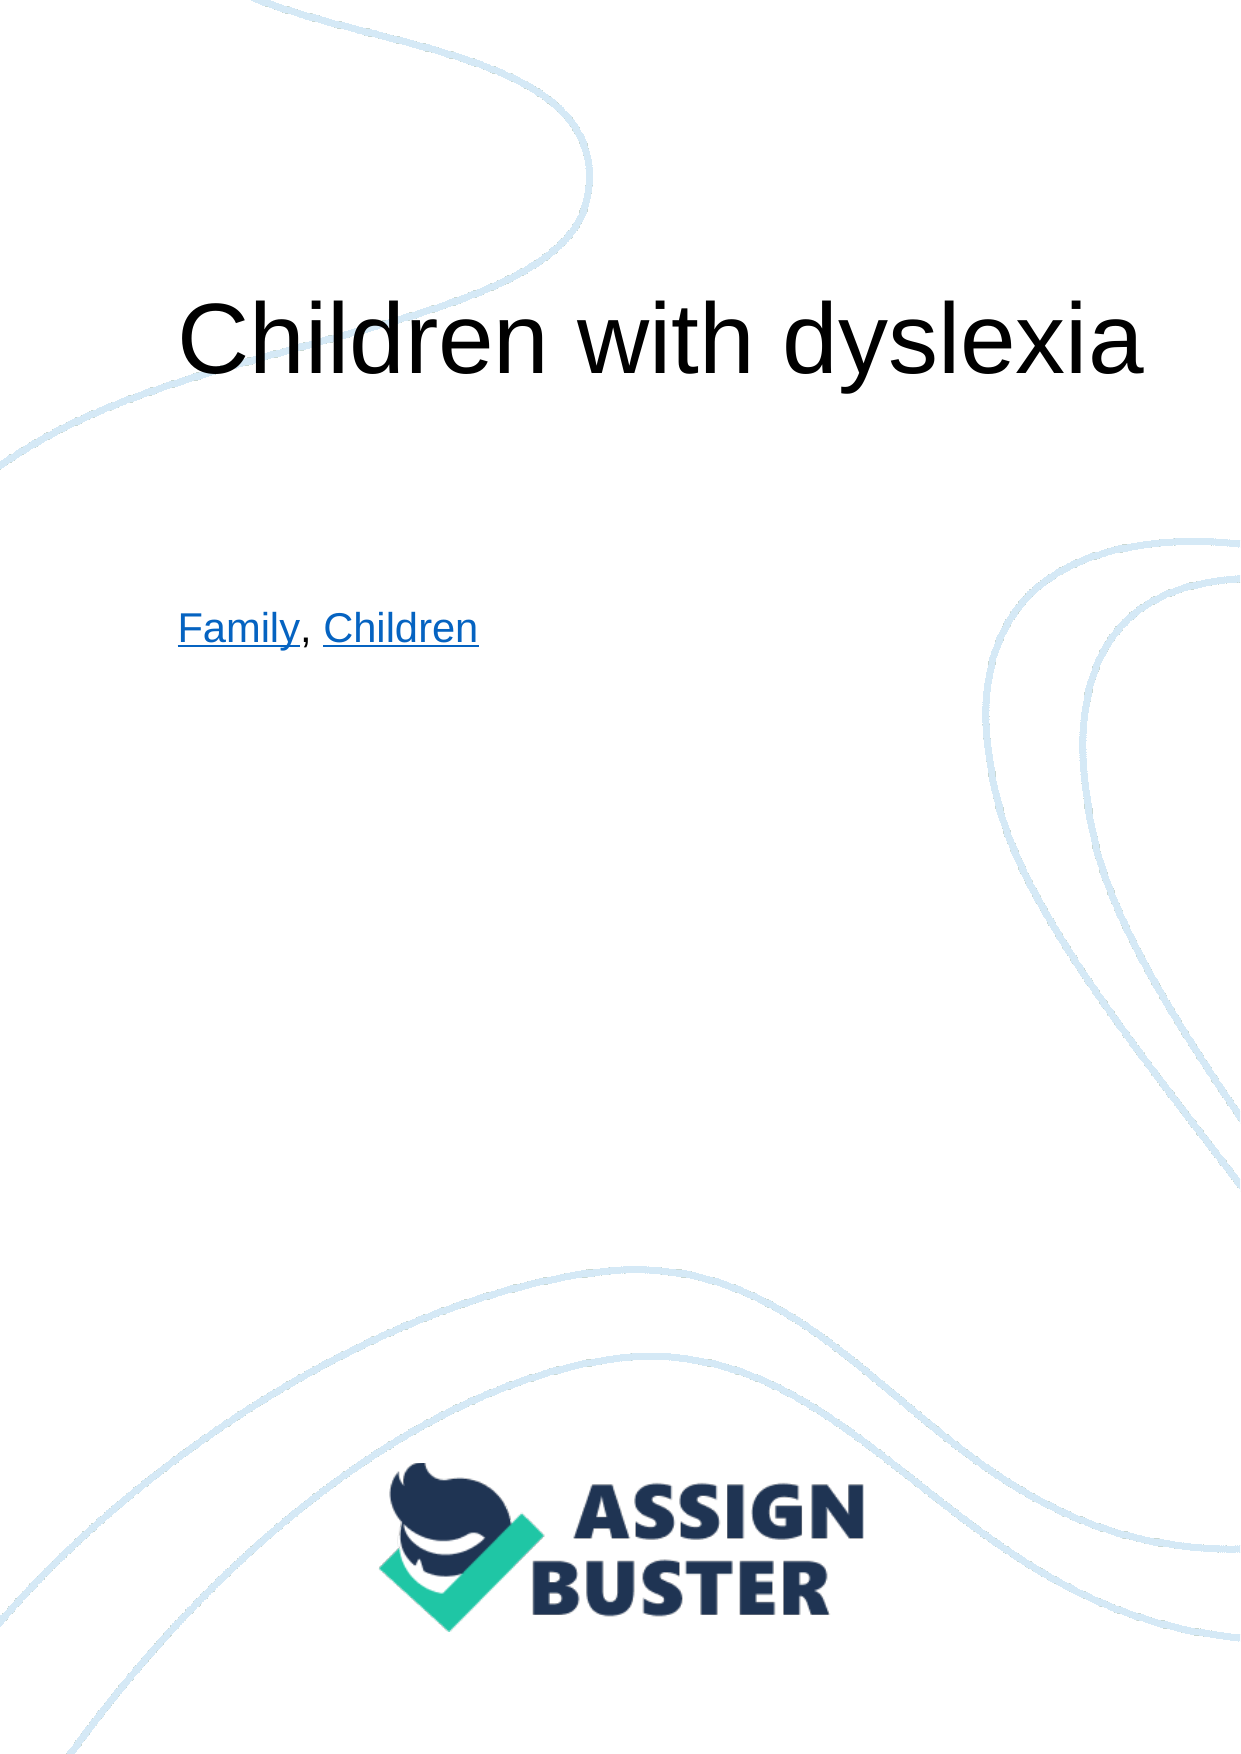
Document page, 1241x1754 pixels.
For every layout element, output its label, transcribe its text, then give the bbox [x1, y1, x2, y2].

text Family, Children [177, 604, 1152, 652]
subtitle Children with dyslexia [177, 279, 1152, 394]
picture [0, 0, 1241, 1754]
